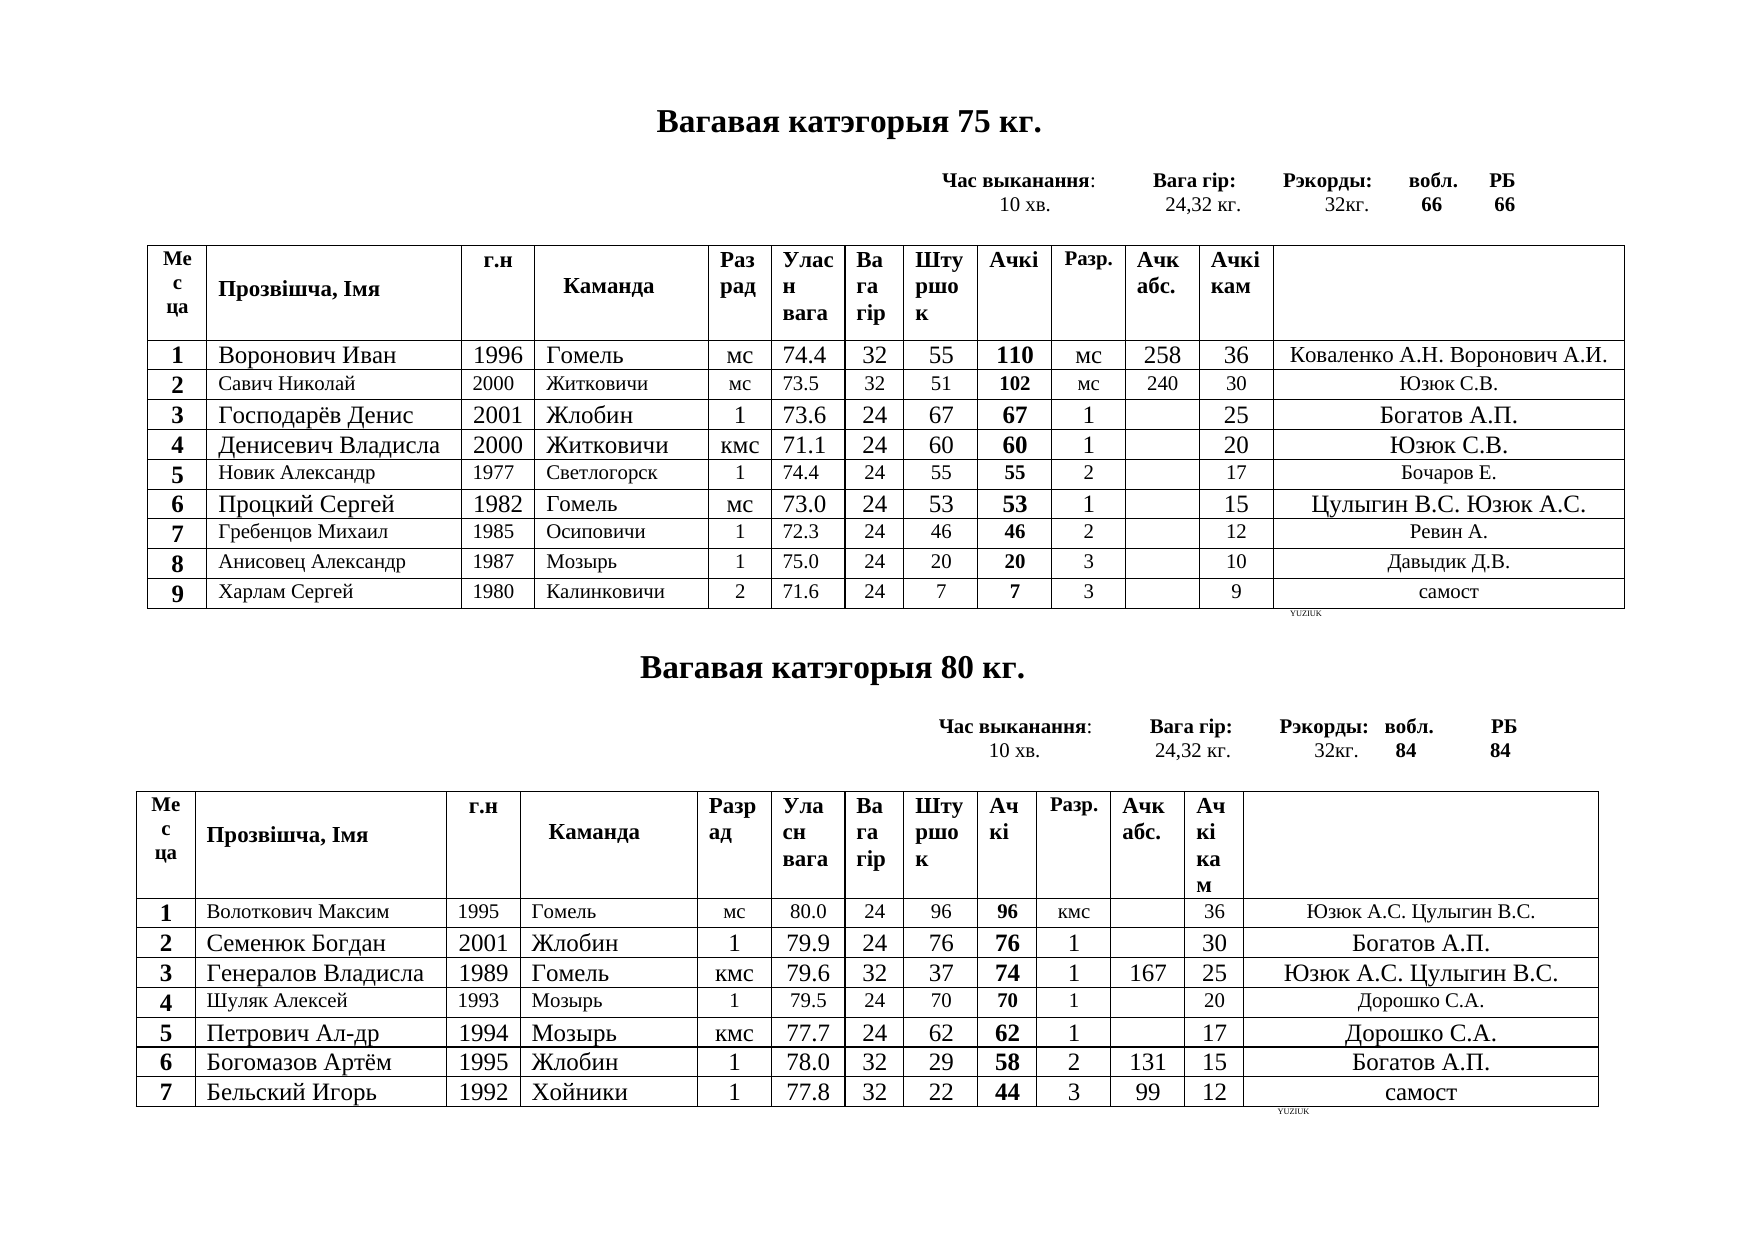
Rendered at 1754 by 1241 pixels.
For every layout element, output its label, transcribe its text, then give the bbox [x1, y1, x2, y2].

table_cell 96 [978, 899, 1036, 927]
table_cell Калинковичи [535, 579, 708, 608]
table_cell 73.6 [772, 400, 844, 429]
table_header Штуршок [904, 246, 977, 339]
table_cell 36 [1185, 899, 1243, 927]
table_cell 79.6 [772, 958, 844, 987]
text 10 хв. 24,32 кг. 32кг. 66 66 [15, 192, 1739, 216]
table_cell 24 [846, 460, 903, 488]
table_cell Денисевич Владисла [207, 430, 461, 459]
table_cell Юзюк А.С. Цулыгин В.С. [1244, 958, 1598, 987]
table_cell 80.0 [772, 899, 844, 927]
table_cell 10 [1200, 549, 1273, 578]
table_cell 15 [1200, 490, 1273, 518]
table_cell Светлогорск [535, 460, 708, 488]
table_cell 1980 [462, 579, 534, 608]
table_cell 99 [1111, 1077, 1184, 1106]
table_cell 24 [846, 490, 903, 518]
table_cell Богатов А.П. [1244, 928, 1598, 957]
table_cell мс [709, 341, 771, 369]
table_cell Житковичи [535, 430, 708, 459]
table_header г.н [462, 246, 534, 339]
table_cell 3 [137, 958, 195, 987]
table_cell 73.5 [772, 370, 844, 399]
table_cell Мозырь [521, 1018, 697, 1046]
table_cell 24 [846, 579, 903, 608]
table_header Уласн вага [772, 246, 844, 339]
table_cell мс [1052, 341, 1125, 369]
table_cell Хойники [521, 1077, 697, 1106]
table_cell 1993 [447, 988, 520, 1017]
table_cell 60 [904, 430, 977, 459]
table_cell 1989 [447, 958, 520, 987]
table_cell 32 [846, 341, 903, 369]
table_header Ачкі [978, 792, 1036, 897]
table_cell 96 [904, 899, 977, 927]
table_cell 1995 [447, 1048, 520, 1076]
table_cell 71.1 [772, 430, 844, 459]
table_cell 258 [1126, 341, 1199, 369]
table_cell 37 [904, 958, 977, 987]
table_cell 77.7 [772, 1018, 844, 1046]
table_cell 55 [904, 460, 977, 488]
table_cell 8 [148, 549, 206, 578]
table_cell Гомель [521, 899, 697, 927]
table_cell Коваленко А.Н. Воронович А.И. [1274, 341, 1624, 369]
table_cell 1 [709, 400, 771, 429]
table_header [1244, 792, 1598, 897]
table_cell Бельский Игорь [196, 1077, 446, 1106]
table_cell 1 [1052, 430, 1125, 459]
table_cell 67 [904, 400, 977, 429]
table_cell Анисовец Александр [207, 549, 461, 578]
table_cell [1126, 519, 1199, 548]
table_cell мс [1052, 370, 1125, 399]
table_cell 60 [978, 430, 1051, 459]
table_header Мес ца [137, 792, 195, 897]
table_cell 1 [698, 928, 771, 957]
table_cell [1126, 549, 1199, 578]
table_cell 75.0 [772, 549, 844, 578]
table_cell 51 [904, 370, 977, 399]
table_cell 44 [978, 1077, 1036, 1106]
table_cell 5 [148, 460, 206, 488]
table_cell Ревин А. [1274, 519, 1624, 548]
table_cell Осиповичи [535, 519, 708, 548]
table_cell [1111, 988, 1184, 1017]
table_cell 2000 [462, 370, 534, 399]
table_cell 1985 [462, 519, 534, 548]
table_cell 1 [709, 460, 771, 488]
table_cell [1126, 400, 1199, 429]
table_cell 22 [904, 1077, 977, 1106]
table_cell самост [1274, 579, 1624, 608]
table_cell 9 [1200, 579, 1273, 608]
table_cell 71.6 [772, 579, 844, 608]
table_cell 2000 [462, 430, 534, 459]
table_header Ачк абс. [1111, 792, 1184, 897]
table_cell Гомель [535, 341, 708, 369]
text Час выканання: Вага гір: Рэкорды: вобл. РБ [15, 714, 1739, 738]
table_cell 1992 [447, 1077, 520, 1106]
table_cell 76 [978, 928, 1036, 957]
table_cell 55 [978, 460, 1051, 488]
table_cell Савич Николай [207, 370, 461, 399]
table_header Каманда [521, 792, 697, 897]
table_cell 1 [698, 988, 771, 1017]
table_cell 102 [978, 370, 1051, 399]
table_cell Гомель [521, 958, 697, 987]
table_cell [1126, 460, 1199, 488]
table_cell [1111, 899, 1184, 927]
table_cell Дорошко С.А. [1244, 1018, 1598, 1046]
table_cell Волоткович Максим [196, 899, 446, 927]
table_cell Юзюк С.В. [1274, 370, 1624, 399]
table_cell кмс [698, 958, 771, 987]
table_cell Шуляк Алексей [196, 988, 446, 1017]
table_cell 76 [904, 928, 977, 957]
table_cell Семенюк Богдан [196, 928, 446, 957]
table_header Ачкі кам [1200, 246, 1273, 339]
table_cell Мозырь [521, 988, 697, 1017]
table_cell 24 [846, 430, 903, 459]
table_cell 24 [846, 988, 903, 1017]
table_cell 32 [846, 370, 903, 399]
table_cell 1 [1037, 958, 1110, 987]
table_cell 1982 [462, 490, 534, 518]
table_cell [1111, 1018, 1184, 1046]
table_cell 3 [1052, 579, 1125, 608]
table_cell 2001 [462, 400, 534, 429]
table_cell 24 [846, 400, 903, 429]
table_cell 46 [978, 519, 1051, 548]
table_cell Дорошко С.А. [1244, 988, 1598, 1017]
table_cell 32 [846, 1077, 903, 1106]
table_cell самост [1244, 1077, 1598, 1106]
table_cell 4 [148, 430, 206, 459]
table_cell 74.4 [772, 341, 844, 369]
table_header Вага гір [846, 246, 903, 339]
table_cell мс [709, 490, 771, 518]
table_header Прозвішча, Імя [207, 246, 461, 339]
table_cell Генералов Владисла [196, 958, 446, 987]
table_cell Гомель [535, 490, 708, 518]
table_cell 70 [904, 988, 977, 1017]
text Час выканання: Вага гір: Рэкорды: вобл. РБ [15, 168, 1739, 192]
table_cell 1 [148, 341, 206, 369]
table_cell 1995 [447, 899, 520, 927]
table_cell 7 [978, 579, 1051, 608]
table_cell 20 [904, 549, 977, 578]
table_cell 15 [1185, 1048, 1243, 1076]
table_cell 24 [846, 519, 903, 548]
table_cell [1126, 430, 1199, 459]
table_header Уласн вага [772, 792, 844, 897]
table_cell 2001 [447, 928, 520, 957]
table_cell 17 [1185, 1018, 1243, 1046]
table_cell Процкий Сергей [207, 490, 461, 518]
table_cell 1996 [462, 341, 534, 369]
table_header Прозвішча, Імя [196, 792, 446, 897]
table_cell 74 [978, 958, 1036, 987]
table_cell 12 [1200, 519, 1273, 548]
table_cell Давыдик Д.В. [1274, 549, 1624, 578]
table_cell 78.0 [772, 1048, 844, 1076]
table_cell 6 [148, 490, 206, 518]
table_cell 36 [1200, 341, 1273, 369]
table_cell 20 [1200, 430, 1273, 459]
table_cell 20 [1185, 988, 1243, 1017]
table_cell 4 [137, 988, 195, 1017]
table_cell 7 [137, 1077, 195, 1106]
table_cell Цулыгин В.С. Юзюк А.С. [1274, 490, 1624, 518]
table_cell Богомазов Артём [196, 1048, 446, 1076]
table_cell Бочаров Е. [1274, 460, 1624, 488]
table_cell 7 [148, 519, 206, 548]
table_cell 24 [846, 899, 903, 927]
table_cell Богатов А.П. [1274, 400, 1624, 429]
table_cell 17 [1200, 460, 1273, 488]
table_cell 2 [1052, 460, 1125, 488]
table_cell Петрович Ал-др [196, 1018, 446, 1046]
table_header Разрад [709, 246, 771, 339]
table_cell Гребенцов Михаил [207, 519, 461, 548]
table_cell 3 [1052, 549, 1125, 578]
table_cell 1 [1052, 490, 1125, 518]
table_cell 7 [904, 579, 977, 608]
table_cell 9 [148, 579, 206, 608]
table_cell 55 [904, 341, 977, 369]
table_header Разр. [1037, 792, 1110, 897]
table_cell 5 [137, 1018, 195, 1046]
table_cell 46 [904, 519, 977, 548]
table_cell Жлобин [535, 400, 708, 429]
table_cell 2 [1037, 1048, 1110, 1076]
table_cell Харлам Сергей [207, 579, 461, 608]
table_cell 72.3 [772, 519, 844, 548]
text Вагавая катэгорыя 80 кг. [15, 647, 1739, 685]
table_cell 74.4 [772, 460, 844, 488]
table_cell 58 [978, 1048, 1036, 1076]
table_cell 1 [698, 1048, 771, 1076]
table_cell 62 [978, 1018, 1036, 1046]
table_cell Юзюк С.В. [1274, 430, 1624, 459]
table_cell 24 [846, 549, 903, 578]
table_cell кмс [1037, 899, 1110, 927]
table_cell 62 [904, 1018, 977, 1046]
table_cell 3 [148, 400, 206, 429]
table_cell 1 [137, 899, 195, 927]
table_cell 2 [1052, 519, 1125, 548]
table_cell 30 [1185, 928, 1243, 957]
table_cell 32 [846, 958, 903, 987]
table_cell Новик Александр [207, 460, 461, 488]
table_cell 110 [978, 341, 1051, 369]
table_cell 29 [904, 1048, 977, 1076]
table_cell Юзюк А.С. Цулыгин В.С. [1244, 899, 1598, 927]
table_cell 167 [1111, 958, 1184, 987]
table_cell 24 [846, 1018, 903, 1046]
table_cell 67 [978, 400, 1051, 429]
table_cell 1 [1037, 988, 1110, 1017]
table_cell 53 [904, 490, 977, 518]
table_header Разрад [698, 792, 771, 897]
table_cell 25 [1200, 400, 1273, 429]
table_cell 131 [1111, 1048, 1184, 1076]
table_cell 79.5 [772, 988, 844, 1017]
text Вагавая катэгорыя 75 кг. [15, 101, 1739, 139]
table_cell 73.0 [772, 490, 844, 518]
table_header Разр. [1052, 246, 1125, 339]
table_header Ачкі [978, 246, 1051, 339]
table_cell 79.9 [772, 928, 844, 957]
table_cell Господарёв Денис [207, 400, 461, 429]
table_cell [1111, 928, 1184, 957]
table_cell 6 [137, 1048, 195, 1076]
table_cell Воронович Иван [207, 341, 461, 369]
table_cell кмс [709, 430, 771, 459]
table_cell 20 [978, 549, 1051, 578]
table_header Каманда [535, 246, 708, 339]
table_cell мс [698, 899, 771, 927]
table_cell 1 [1052, 400, 1125, 429]
table_header Вага гір [846, 792, 903, 897]
table_cell 2 [148, 370, 206, 399]
table_header г.н [447, 792, 520, 897]
table_cell кмс [698, 1018, 771, 1046]
table_cell 1 [709, 549, 771, 578]
table_header Ачк абс. [1126, 246, 1199, 339]
table_cell Жлобин [521, 1048, 697, 1076]
text 10 хв. 24,32 кг. 32кг. 84 84 [15, 738, 1739, 762]
table_cell 70 [978, 988, 1036, 1017]
table_header Штуршок [904, 792, 977, 897]
table_cell 12 [1185, 1077, 1243, 1106]
table_header [1274, 246, 1624, 339]
table_cell 1987 [462, 549, 534, 578]
table_cell 32 [846, 1048, 903, 1076]
table_cell мс [709, 370, 771, 399]
table_cell 2 [137, 928, 195, 957]
table_cell 1 [698, 1077, 771, 1106]
table_cell 53 [978, 490, 1051, 518]
table_cell [1126, 579, 1199, 608]
table_cell Богатов А.П. [1244, 1048, 1598, 1076]
table_cell Житковичи [535, 370, 708, 399]
table_cell 3 [1037, 1077, 1110, 1106]
table_cell 1 [1037, 928, 1110, 957]
table_cell Мозырь [535, 549, 708, 578]
table_cell 1977 [462, 460, 534, 488]
table_header Ачкі кам [1185, 792, 1243, 897]
table_cell 30 [1200, 370, 1273, 399]
table_cell 1 [1037, 1018, 1110, 1046]
table_cell 25 [1185, 958, 1243, 987]
table_cell 2 [709, 579, 771, 608]
table_cell 24 [846, 928, 903, 957]
table_header Мес ца [148, 246, 206, 339]
table_cell 1 [709, 519, 771, 548]
table_cell Жлобин [521, 928, 697, 957]
table_cell 240 [1126, 370, 1199, 399]
table_cell 77.8 [772, 1077, 844, 1106]
table_cell 1994 [447, 1018, 520, 1046]
table_cell [1126, 490, 1199, 518]
